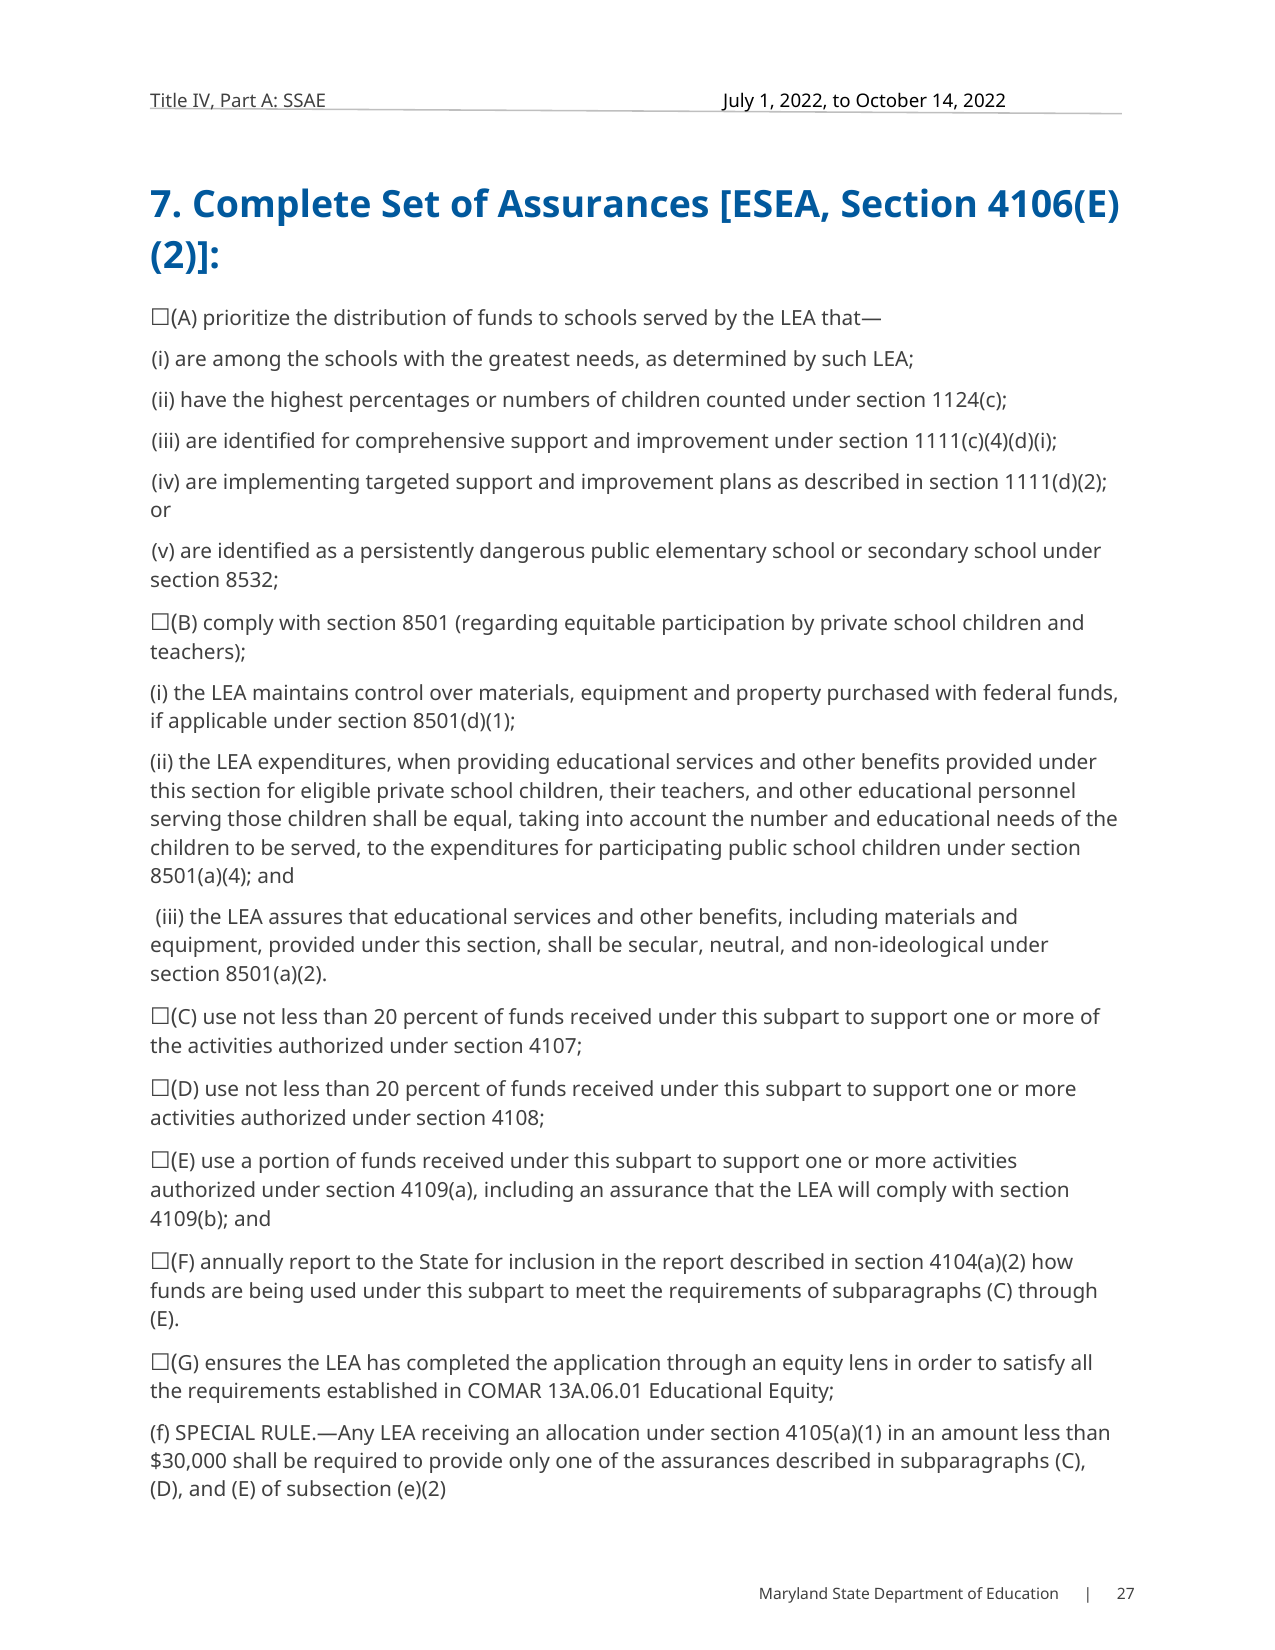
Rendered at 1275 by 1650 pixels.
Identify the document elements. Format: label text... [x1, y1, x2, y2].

text (ii) have the highest percentages or numbers of children counted under section 1124(c); [150, 385, 1125, 413]
text (iv) are implementing targeted support and improvement plans as described in section 1111(d)(2); or [150, 467, 1125, 524]
text (C) use not less than 20 percent of funds received under this subpart to support one or more of the activities authorized under section 4107; [150, 1000, 1125, 1059]
text (F) annually report to the State for inclusion in the report described in section 4104(a)(2) how funds are being used under this subpart to meet the requirements of subparagraphs (C) through (E). [150, 1245, 1125, 1333]
text (ii) the LEA expenditures, when providing educational services and other benefits provided under this section for eligible private school children, their teachers, and other educational personnel serving those children shall be equal, taking into account the number and educational needs of the children to be served, to the expenditures for participating public school children under section 8501(a)(4); and [150, 747, 1125, 889]
text (f) SPECIAL RULE.—Any LEA receiving an allocation under section 4105(a)(1) in an amount less than $30,000 shall be required to provide only one of the assurances described in subparagraphs (C), (D), and (E) of subsection (e)(2) [150, 1418, 1125, 1503]
text (D) use not less than 20 percent of funds received under this subpart to support one or more activities authorized under section 4108; [150, 1072, 1125, 1132]
text (v) are identified as a persistently dangerous public elementary school or secondary school under section 8532; [150, 536, 1125, 593]
text (i) are among the schools with the greatest needs, as determined by such LEA; [150, 344, 1125, 373]
text (G) ensures the LEA has completed the application through an equity lens in order to satisfy all the requirements established in COMAR 13A.06.01 Educational Equity; [150, 1345, 1125, 1405]
subtitle 7. Complete Set of Assurances [ESEA, Section 4106(E)(2)]: [150, 177, 1125, 279]
text (B) comply with section 8501 (regarding equitable participation by private school children and teachers); [150, 606, 1125, 665]
text (E) use a portion of funds received under this subpart to support one or more activities authorized under section 4109(a), including an assurance that the LEA will comply with section 4109(b); and [150, 1144, 1125, 1232]
text (iii) are identified for comprehensive support and improvement under section 1111(c)(4)(d)(i); [150, 426, 1125, 454]
text (A) prioritize the distribution of funds to schools served by the LEA that— [150, 300, 1125, 332]
text (iii) the LEA assures that educational services and other benefits, including materials and equipment, provided under this section, shall be secular, neutral, and non-ideological under section 8501(a)(2). [150, 902, 1125, 987]
text (i) the LEA maintains control over materials, equipment and property purchased with federal funds, if applicable under section 8501(d)(1); [150, 678, 1125, 735]
